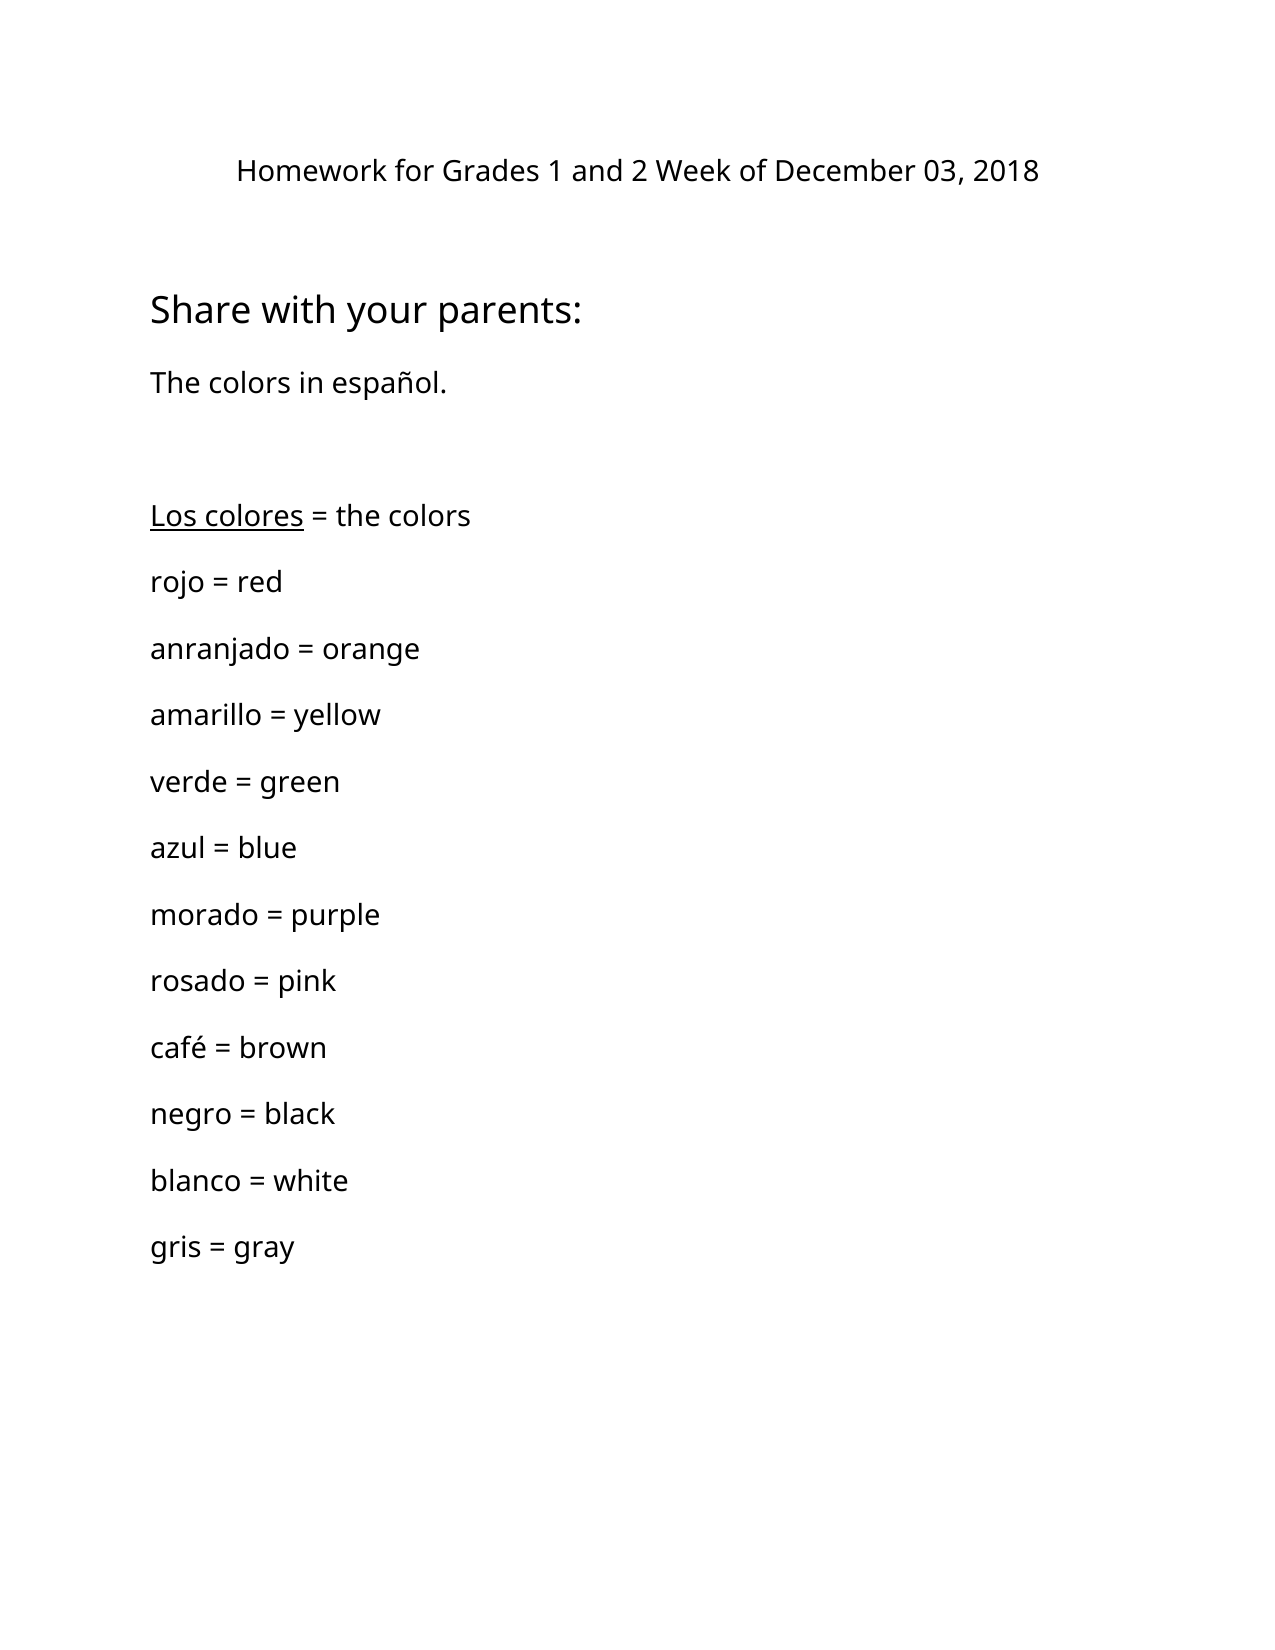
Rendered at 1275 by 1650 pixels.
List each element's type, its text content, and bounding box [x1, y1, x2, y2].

text Los colores = the colors [150, 495, 1125, 535]
text gris = gray [150, 1226, 1125, 1266]
text verde = green [150, 761, 1125, 801]
text Homework for Grades 1 and 2 Week of December 03, 2018 [150, 150, 1125, 190]
text amarillo = yellow [150, 695, 1125, 734]
text anranjado = orange [150, 628, 1125, 668]
text café = brown [150, 1027, 1125, 1067]
text rosado = pink [150, 961, 1125, 1000]
text negro = black [150, 1093, 1125, 1133]
text azul = blue [150, 828, 1125, 867]
text The colors in español. [150, 362, 1125, 402]
text blanco = white [150, 1160, 1125, 1199]
text rojo = red [150, 562, 1125, 601]
text morado = purple [150, 894, 1125, 934]
text Share with your parents: [150, 283, 1125, 334]
